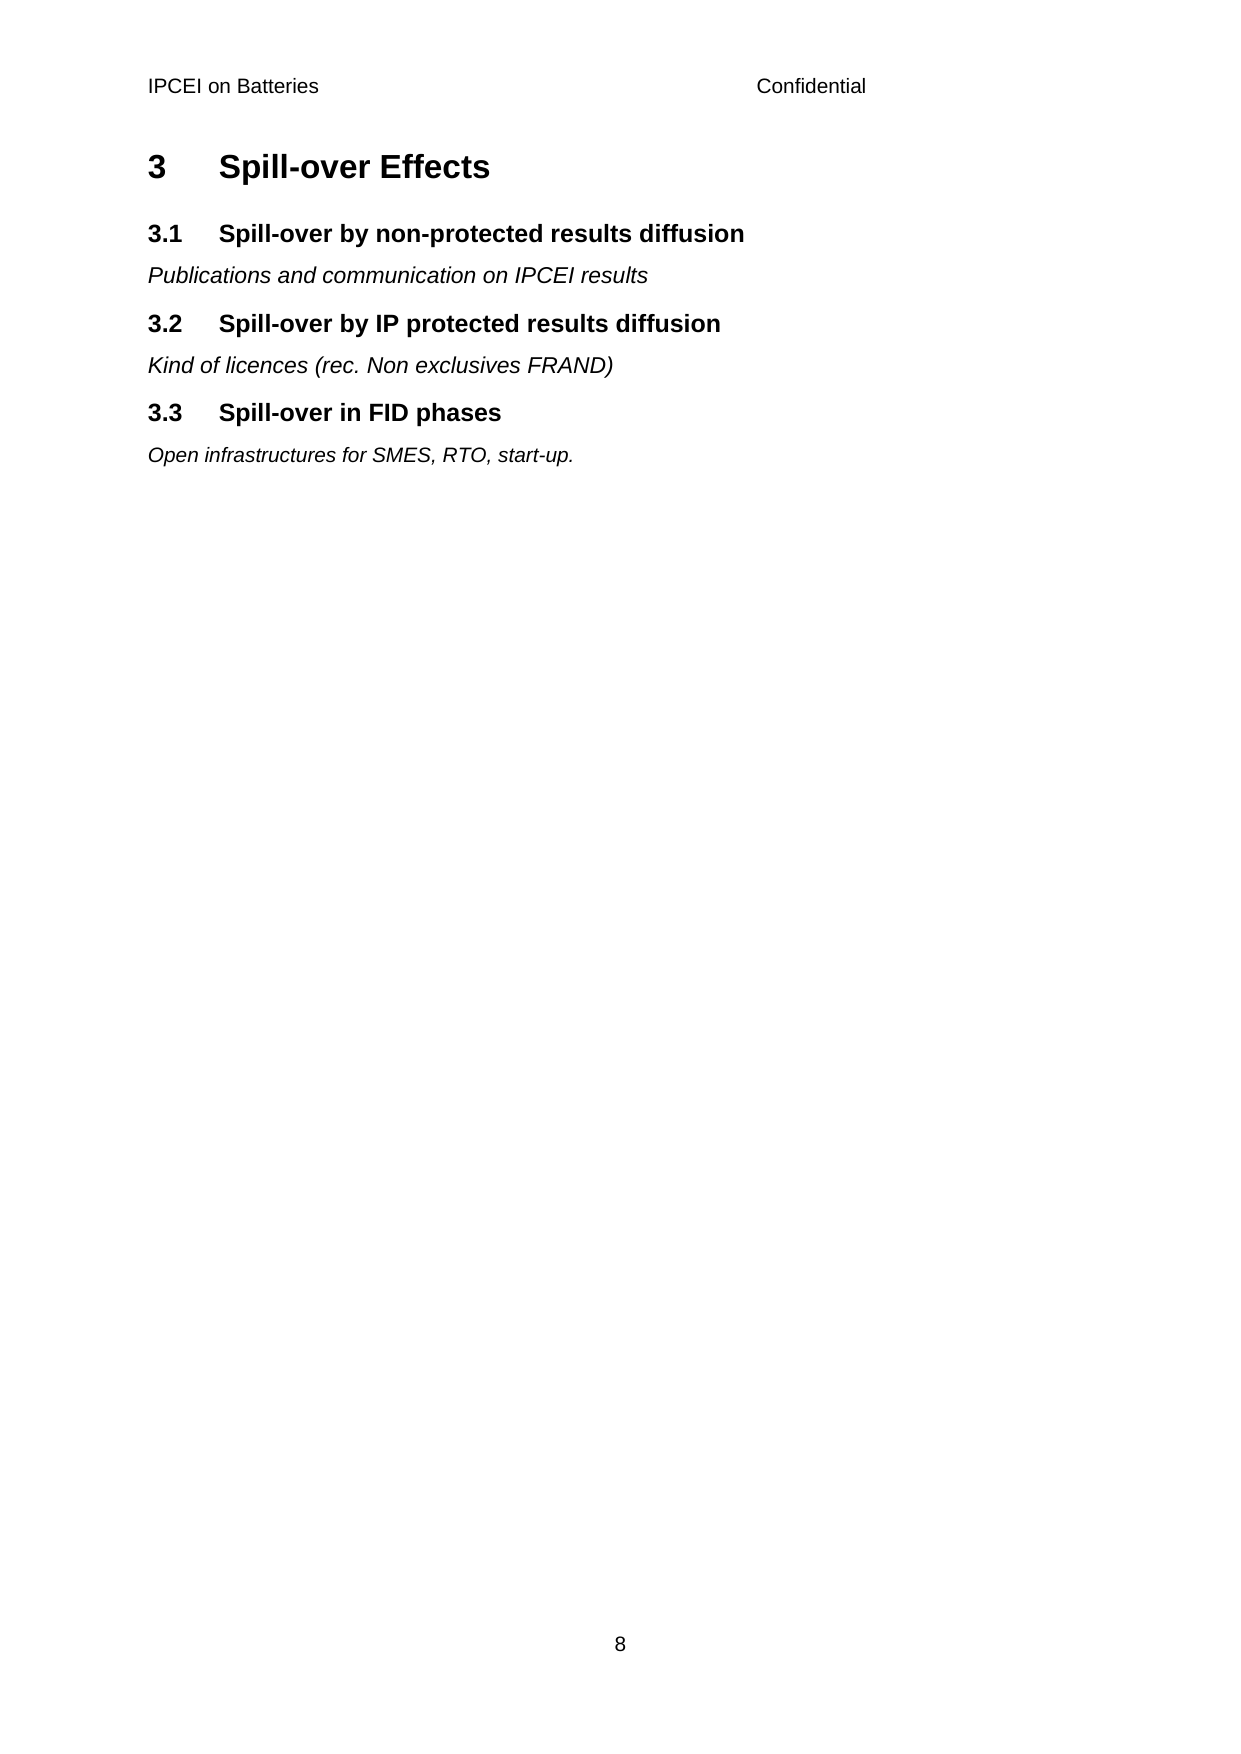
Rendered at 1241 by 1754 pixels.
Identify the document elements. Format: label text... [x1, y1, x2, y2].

list Spill-over by IP protected results diffusion [148, 308, 1093, 337]
text Publications and communication on IPCEI results [148, 261, 1093, 290]
list Spill-over by non-protected results diffusion [148, 219, 1093, 248]
text Spill-over in FID phases [148, 398, 1093, 426]
text Open infrastructures for SMES, RTO, start-up. [148, 439, 1093, 468]
text Kind of licences (rec. Non exclusives FRAND) [148, 350, 1093, 379]
list Spill-over Effects [148, 148, 1093, 186]
